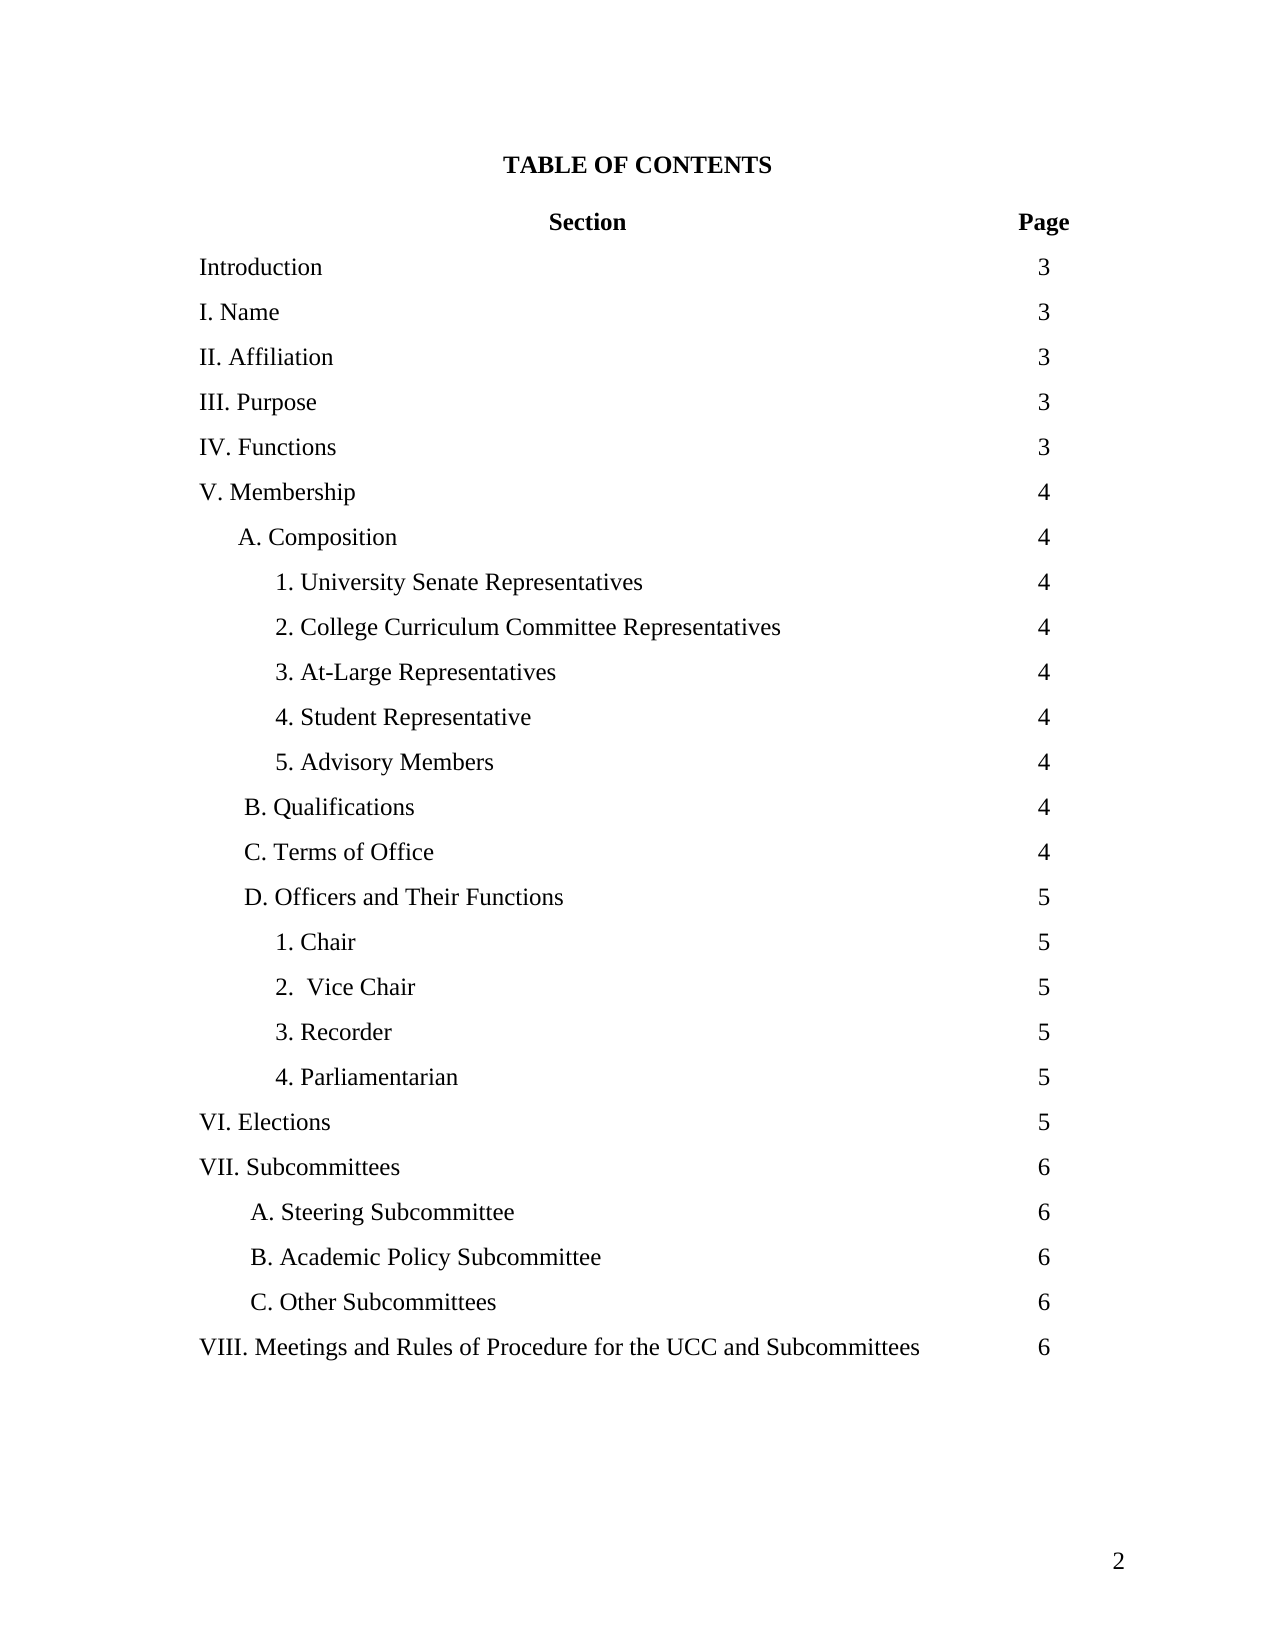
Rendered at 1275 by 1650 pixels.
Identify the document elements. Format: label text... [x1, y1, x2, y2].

table_cell I. Name [188, 298, 987, 342]
table_cell 1. University Senate Representatives [188, 568, 987, 612]
table_cell 6 [988, 1243, 1100, 1287]
table_cell B. Qualifications [188, 793, 987, 837]
table_cell 4 [988, 703, 1100, 747]
table_cell 4 [988, 613, 1100, 657]
table_cell 4 [988, 523, 1100, 567]
table_cell 5 [988, 973, 1100, 1017]
table_cell 6 [988, 1198, 1100, 1242]
table_cell 4 [988, 748, 1100, 792]
table_cell 5 [988, 1108, 1100, 1152]
table_cell A. Steering Subcommittee [188, 1198, 987, 1242]
table_cell B. Academic Policy Subcommittee [188, 1243, 987, 1287]
table_cell 4. Parliamentarian [188, 1063, 987, 1107]
table_cell 3 [988, 298, 1100, 342]
table_cell 3 [988, 343, 1100, 387]
table_cell 3 [988, 433, 1100, 477]
table_header Section [188, 208, 987, 252]
table_cell 3. Recorder [188, 1018, 987, 1062]
table_cell VIII. Meetings and Rules of Procedure for the UCC and Subcommittees [188, 1333, 987, 1377]
table_cell 5 [988, 928, 1100, 972]
table_cell IV. Functions [188, 433, 987, 477]
table_cell 4 [988, 838, 1100, 882]
table_cell 3 [988, 253, 1100, 297]
table_cell 5 [988, 1018, 1100, 1062]
table_cell 6 [988, 1333, 1100, 1377]
table_cell 2. College Curriculum Committee Representatives [188, 613, 987, 657]
table_cell A. Composition [188, 523, 987, 567]
table_cell 3 [988, 388, 1100, 432]
table_cell C. Other Subcommittees [188, 1288, 987, 1332]
table_cell 4. Student Representative [188, 703, 987, 747]
table_cell II. Affiliation [188, 343, 987, 387]
table_cell C. Terms of Office [188, 838, 987, 882]
table_cell 5. Advisory Members [188, 748, 987, 792]
table_cell VI. Elections [188, 1108, 987, 1152]
table_cell 3. At-Large Representatives [188, 658, 987, 702]
table_cell 6 [988, 1288, 1100, 1332]
table_cell D. Officers and Their Functions [188, 883, 987, 927]
table_cell 4 [988, 478, 1100, 522]
table_cell Introduction [188, 253, 987, 297]
table_cell 4 [988, 658, 1100, 702]
table_cell V. Membership [188, 478, 987, 522]
table_cell 5 [988, 1063, 1100, 1107]
table_cell 4 [988, 568, 1100, 612]
table_cell 1. Chair [188, 928, 987, 972]
table_cell VII. Subcommittees [188, 1153, 987, 1197]
table_cell 5 [988, 883, 1100, 927]
table_cell 6 [988, 1153, 1100, 1197]
table_cell 2. Vice Chair [188, 973, 987, 1017]
table_cell III. Purpose [188, 388, 987, 432]
table_header Page [988, 208, 1100, 252]
text TABLE OF CONTENTS [150, 150, 1125, 179]
table_cell 4 [988, 793, 1100, 837]
